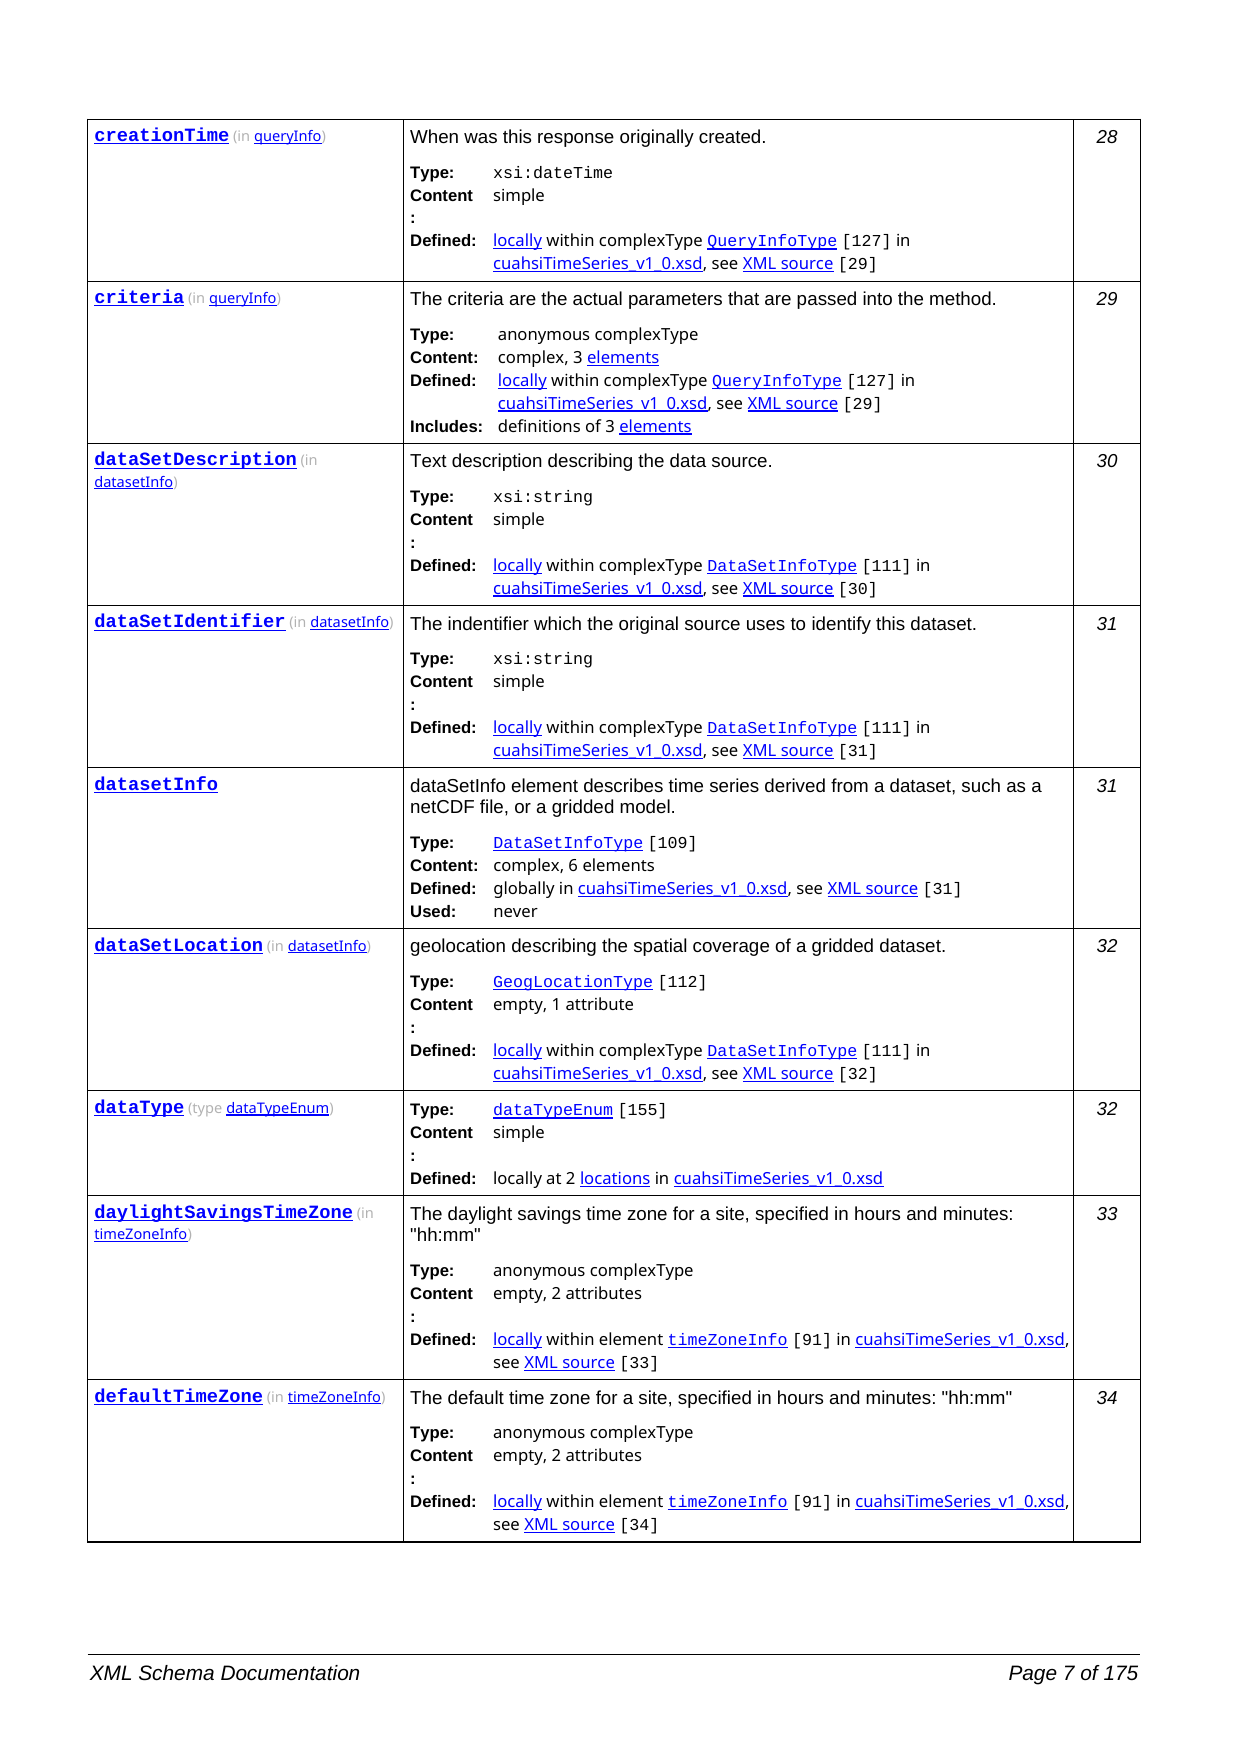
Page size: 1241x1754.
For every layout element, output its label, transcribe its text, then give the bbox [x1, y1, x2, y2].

table_cell The criteria are the actual parameters that are passed into the method. [404, 282, 1073, 443]
table_cell dataSetInfo element describes time series derived from a dataset, such as a netCDF file, or a gridded model. [404, 768, 1073, 928]
table_cell 29 [1074, 768, 1140, 928]
table_cell 29 [1074, 606, 1140, 767]
table_cell Text description describing the data source. [404, 444, 1073, 605]
table_cell 30 [1074, 929, 1140, 1090]
table_cell The indentifier which the original source uses to identify this dataset. [404, 606, 1073, 767]
table_cell dataType (type dataTypeEnum) [88, 1091, 403, 1195]
table_cell dataSetIdentifier (in datasetInfo) [88, 606, 403, 767]
table_cell datasetInfo [88, 768, 403, 928]
table_cell creationTime (in queryInfo) [88, 120, 403, 281]
table_cell 32 [1074, 1380, 1140, 1541]
table_cell 30 [1074, 1091, 1140, 1195]
table_cell 31 [1074, 1196, 1140, 1379]
table_cell [404, 1091, 1073, 1195]
table_cell dataSetDescription (in datasetInfo) [88, 444, 403, 605]
table_cell dataSetLocation (in datasetInfo) [88, 929, 403, 1090]
table_cell 29 [1074, 444, 1140, 605]
table_cell When was this response originally created. [404, 120, 1073, 281]
table_cell criteria (in queryInfo) [88, 282, 403, 443]
table_cell geolocation describing the spatial coverage of a gridded dataset. [404, 929, 1073, 1090]
table_cell 28 [1074, 282, 1140, 443]
table_cell 27 [1074, 120, 1140, 281]
table_cell defaultTimeZone (in timeZoneInfo) [88, 1380, 403, 1541]
table_cell daylightSavingsTimeZone (in timeZoneInfo) [88, 1196, 403, 1379]
table_cell The default time zone for a site, specified in hours and minutes: "hh:mm" [404, 1380, 1073, 1541]
table_cell The daylight savings time zone for a site, specified in hours and minutes: "hh:mm" [404, 1196, 1073, 1379]
